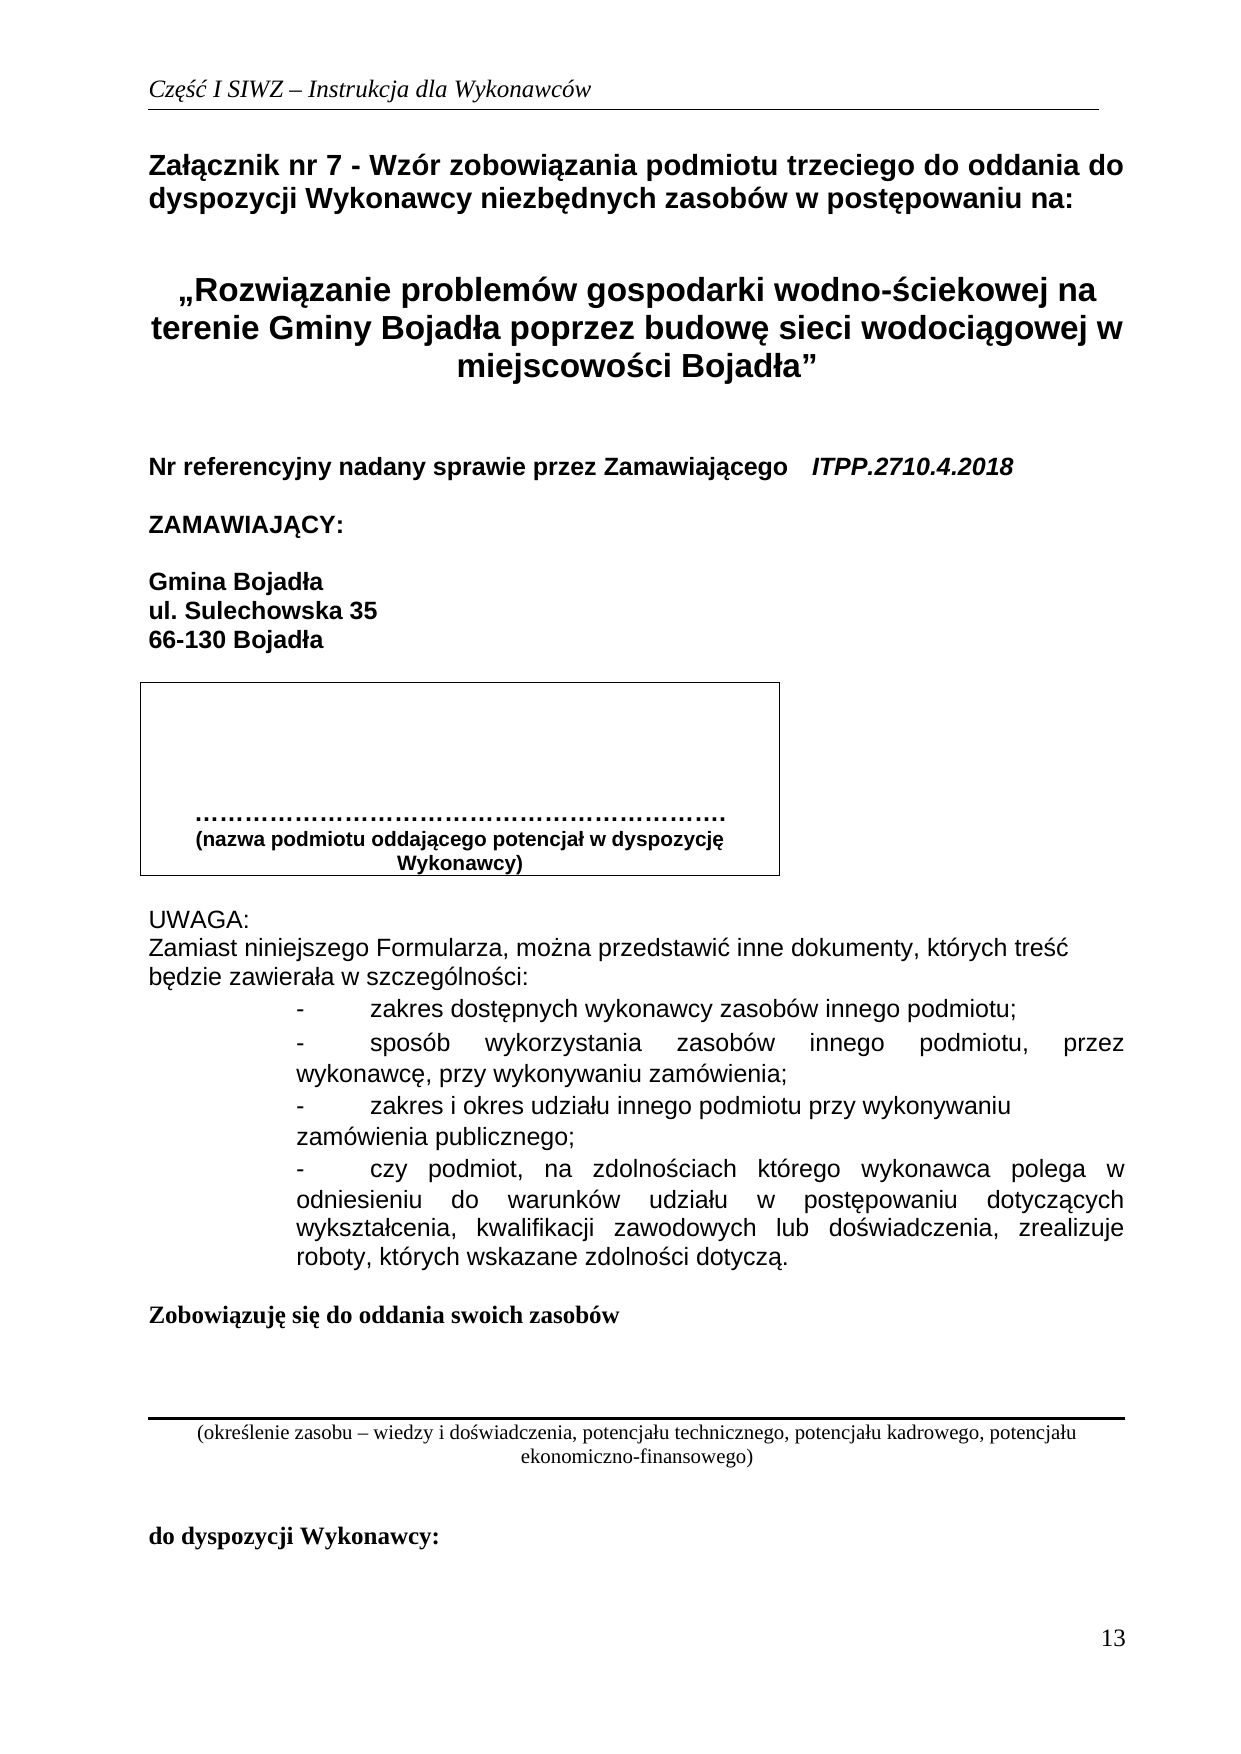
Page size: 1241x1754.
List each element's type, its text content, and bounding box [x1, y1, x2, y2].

text ul. Sulechowska 35 [148, 596, 1125, 625]
list zakres i okres udziału innego podmiotu przy wykonywaniu zamówienia publicznego; [296, 1088, 1125, 1151]
table_header ………………………………………………………. (nazwa podmiotu oddającego potencjał w dyspozycję Wykonawcy) [141, 683, 779, 875]
text Zamiast niniejszego Formularza, można przedstawić inne dokumenty, których treść będzie zawierała w szczególności: [148, 933, 1125, 991]
text UWAGA: [148, 905, 1125, 933]
text do dyspozycji Wykonawcy: [148, 1521, 1125, 1549]
list sposób wykorzystania zasobów innego podmiotu, przez wykonawcę, przy wykonywaniu zamówienia; [296, 1025, 1125, 1088]
list zakres dostępnych wykonawcy zasobów innego podmiotu; [296, 991, 1125, 1025]
table_header Nr referencyjny nadany sprawie przez Zamawiającego [141, 452, 804, 481]
text Gmina Bojadła [148, 567, 1125, 596]
table_header ITPP.2710.4.2018 [805, 452, 1101, 481]
text 66-130 Bojadła [148, 625, 1125, 653]
list czy podmiot, na zdolnościach którego wykonawca polega w odniesieniu do warunków udziału w postępowaniu dotyczących wykształcenia, kwalifikacji zawodowych lub doświadczenia, zrealizuje roboty, których wskazane zdolności dotyczą. [296, 1151, 1125, 1271]
text „Rozwiązanie problemów gospodarki wodno-ściekowej na terenie Gminy Bojadła poprzez budowę sieci wodociągowej w miejscowości Bojadła” [148, 270, 1125, 385]
text (określenie zasobu – wiedzy i doświadczenia, potencjału technicznego, potencjału kadrowego, potencjału ekonomiczno-finansowego) [148, 1420, 1125, 1468]
text Zobowiązuję się do oddania swoich zasobów [148, 1300, 1125, 1328]
text Załącznik nr 7 - Wzór zobowiązania podmiotu trzeciego do oddania do dyspozycji Wykonawcy niezbędnych zasobów w postępowaniu na: [148, 147, 1125, 214]
text ZAMAWIAJĄCY: [148, 510, 1125, 538]
